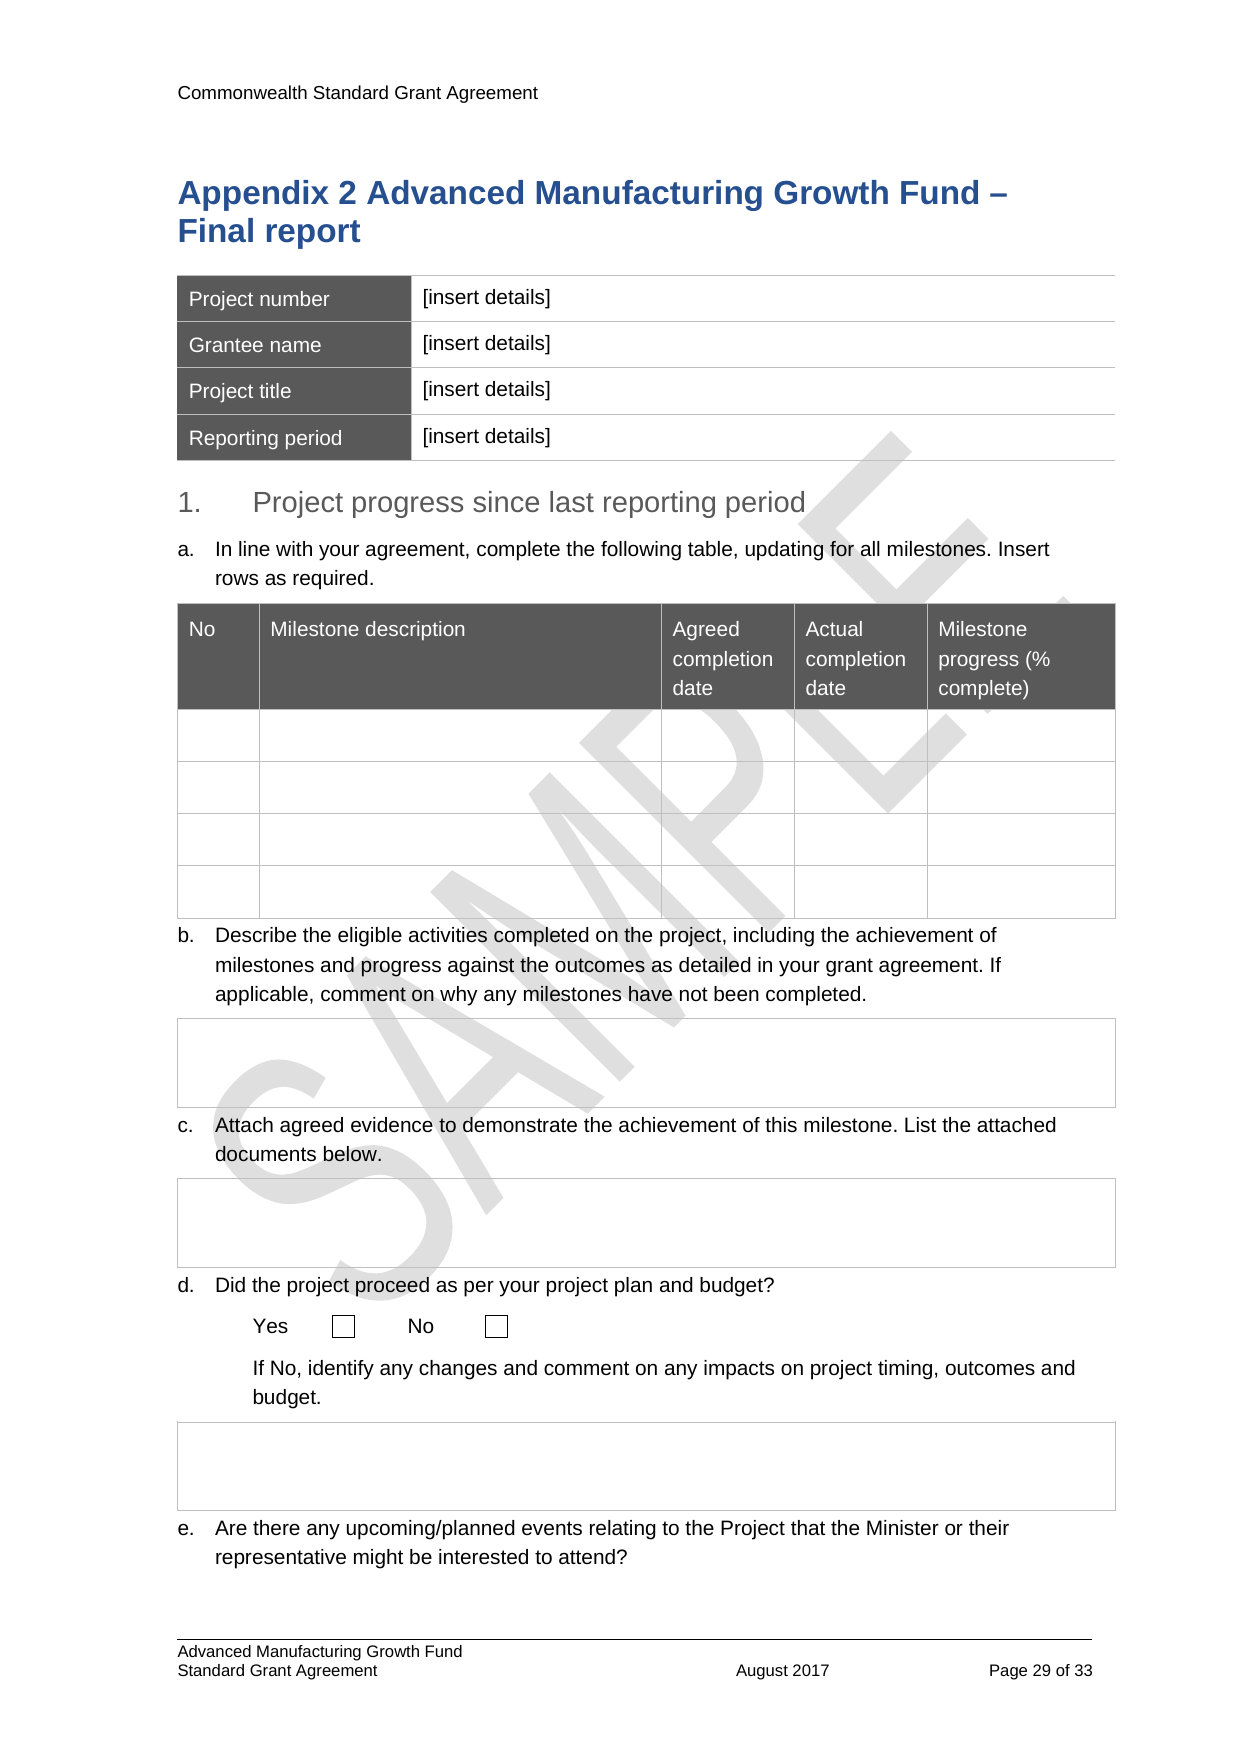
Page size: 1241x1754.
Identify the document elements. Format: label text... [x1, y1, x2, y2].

text Appendix 2 Advanced Manufacturing Growth Fund – Final report [177, 173, 1092, 249]
table_cell [178, 710, 259, 761]
table_cell [928, 866, 1115, 917]
table_cell [795, 762, 927, 813]
list In line with your agreement, complete the following table, updating for all milestones. Insert rows as required. [177, 532, 1092, 590]
table_header Actual completion date [795, 604, 927, 709]
table_cell [260, 814, 661, 865]
list Describe the eligible activities completed on the project, including the achievement of milestones and progress against the outcomes as detailed in your grant agreement. If applicable, comment on why any milestones have not been completed. [177, 919, 1092, 1006]
table_header [178, 1179, 1115, 1267]
list Attach agreed evidence to demonstrate the achievement of this milestone. List the attached documents below. [177, 1108, 1092, 1166]
list Are there any upcoming/planned events relating to the Project that the Minister or their representative might be interested to attend? [177, 1511, 1092, 1569]
table_cell [260, 762, 661, 813]
table_cell [928, 710, 1115, 761]
table_header No [178, 604, 259, 709]
table_cell [662, 814, 794, 865]
table_header Milestone progress (% complete) [928, 604, 1115, 709]
table_cell [260, 866, 661, 917]
table_cell Project title [177, 368, 411, 414]
text Yes No [252, 1309, 1092, 1338]
table_cell Reporting period [177, 415, 411, 460]
table_cell [928, 814, 1115, 865]
table_cell [178, 762, 259, 813]
table_cell [662, 866, 794, 917]
table_cell Grantee name [177, 322, 411, 367]
table_header [178, 1019, 1115, 1107]
table_header [insert details] [412, 276, 1115, 321]
table_cell [178, 814, 259, 865]
list Did the project proceed as per your project plan and budget? [177, 1268, 1092, 1296]
table_cell [insert details] [412, 368, 1115, 414]
table_header Agreed completion date [662, 604, 794, 709]
subtitle Project progress since last reporting period [177, 486, 1092, 519]
table_cell [260, 710, 661, 761]
table_cell [662, 710, 794, 761]
table_header Milestone description [260, 604, 661, 709]
text If No, identify any changes and comment on any impacts on project timing, outcomes and budget. [252, 1351, 1092, 1409]
table_header Project number [177, 276, 411, 321]
table_cell [178, 866, 259, 917]
table_cell [928, 762, 1115, 813]
table_cell [insert details] [412, 322, 1115, 367]
table_cell [insert details] [412, 415, 1115, 460]
table_cell [795, 814, 927, 865]
table_header [178, 1423, 1115, 1510]
table_cell [795, 710, 927, 761]
table_cell [795, 866, 927, 917]
table_cell [662, 762, 794, 813]
